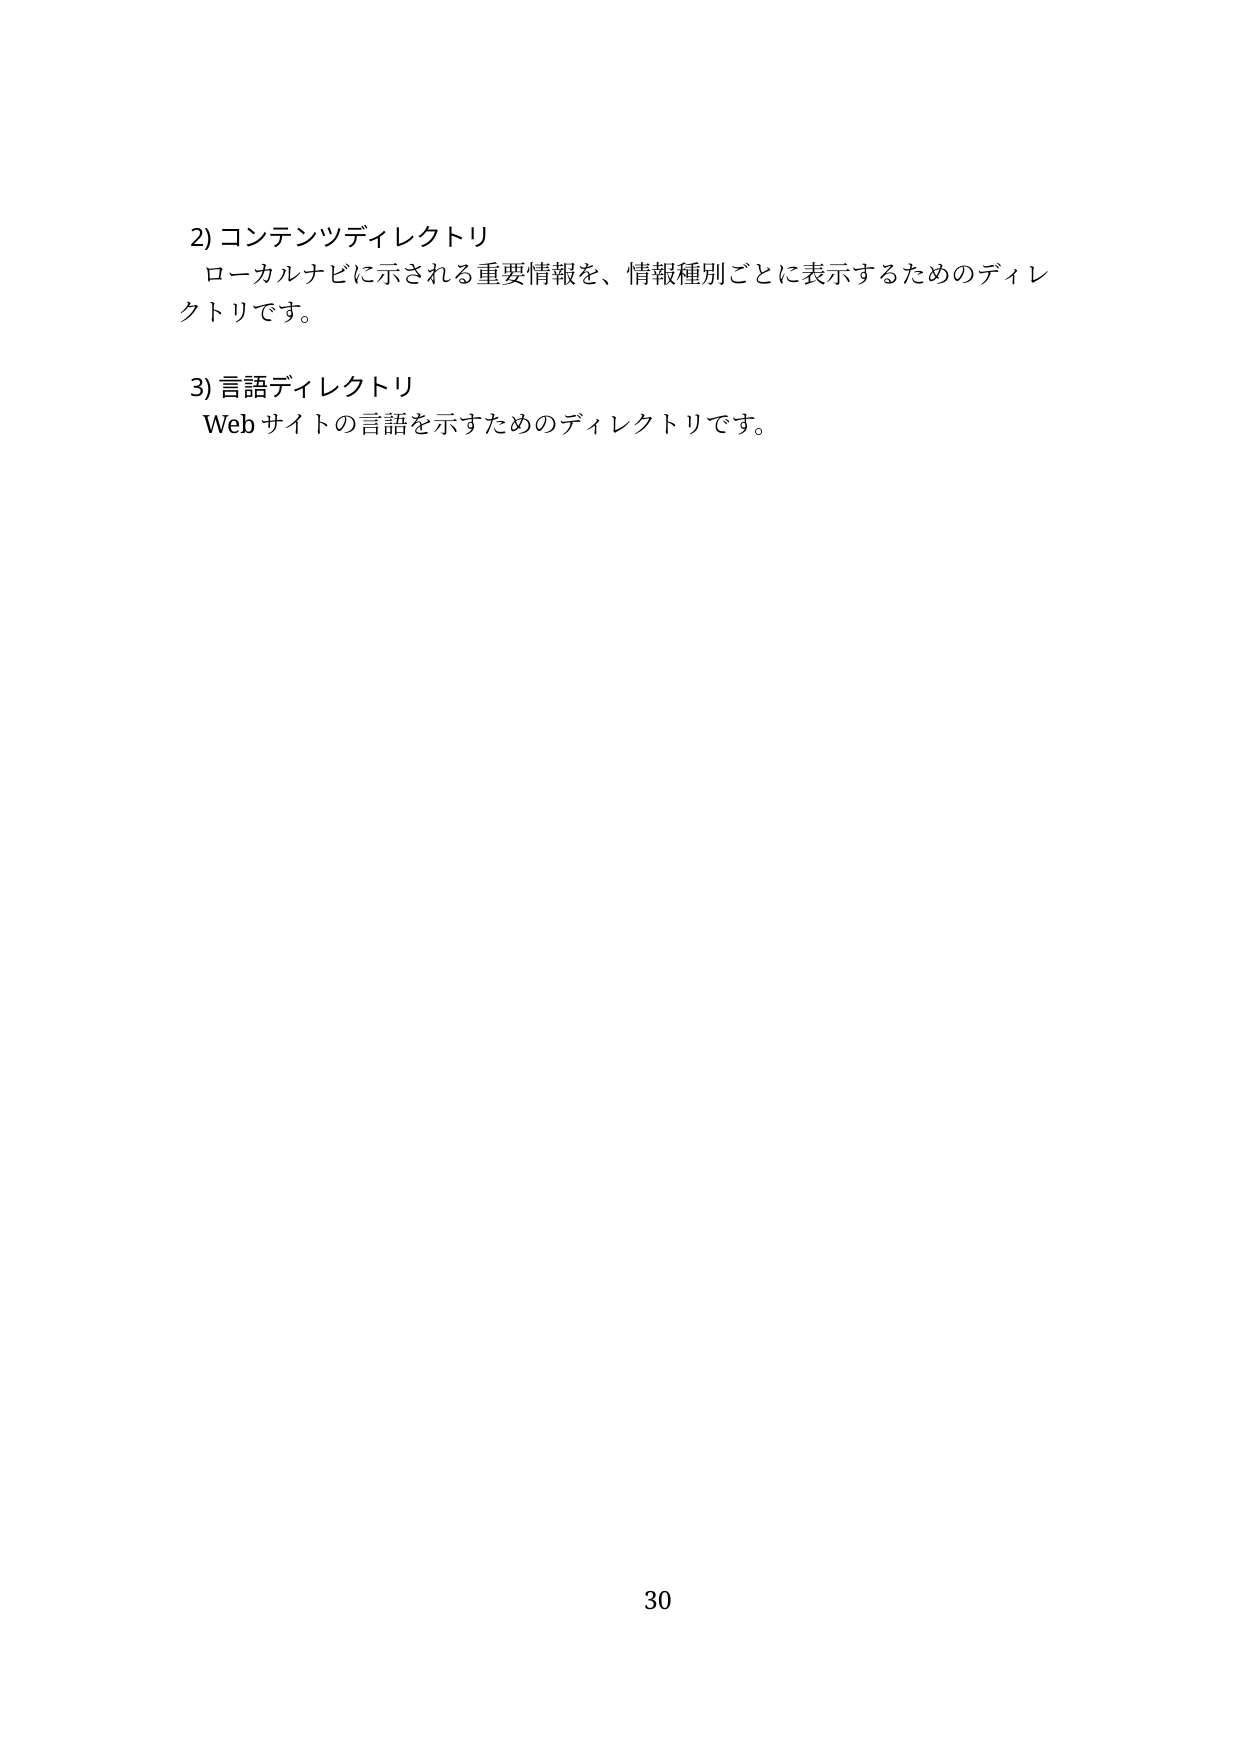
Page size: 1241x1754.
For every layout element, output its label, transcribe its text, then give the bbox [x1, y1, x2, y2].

subtitle 言語ディレクトリ [190, 367, 1063, 404]
subtitle コンテンツディレクトリ [190, 217, 1063, 254]
text ローカルナビに示される重要情報を、情報種別ごとに表示するためのディレクトリです。 [177, 254, 1063, 329]
text Webサイトの言語を示すためのディレクトリです。 [177, 404, 1063, 442]
